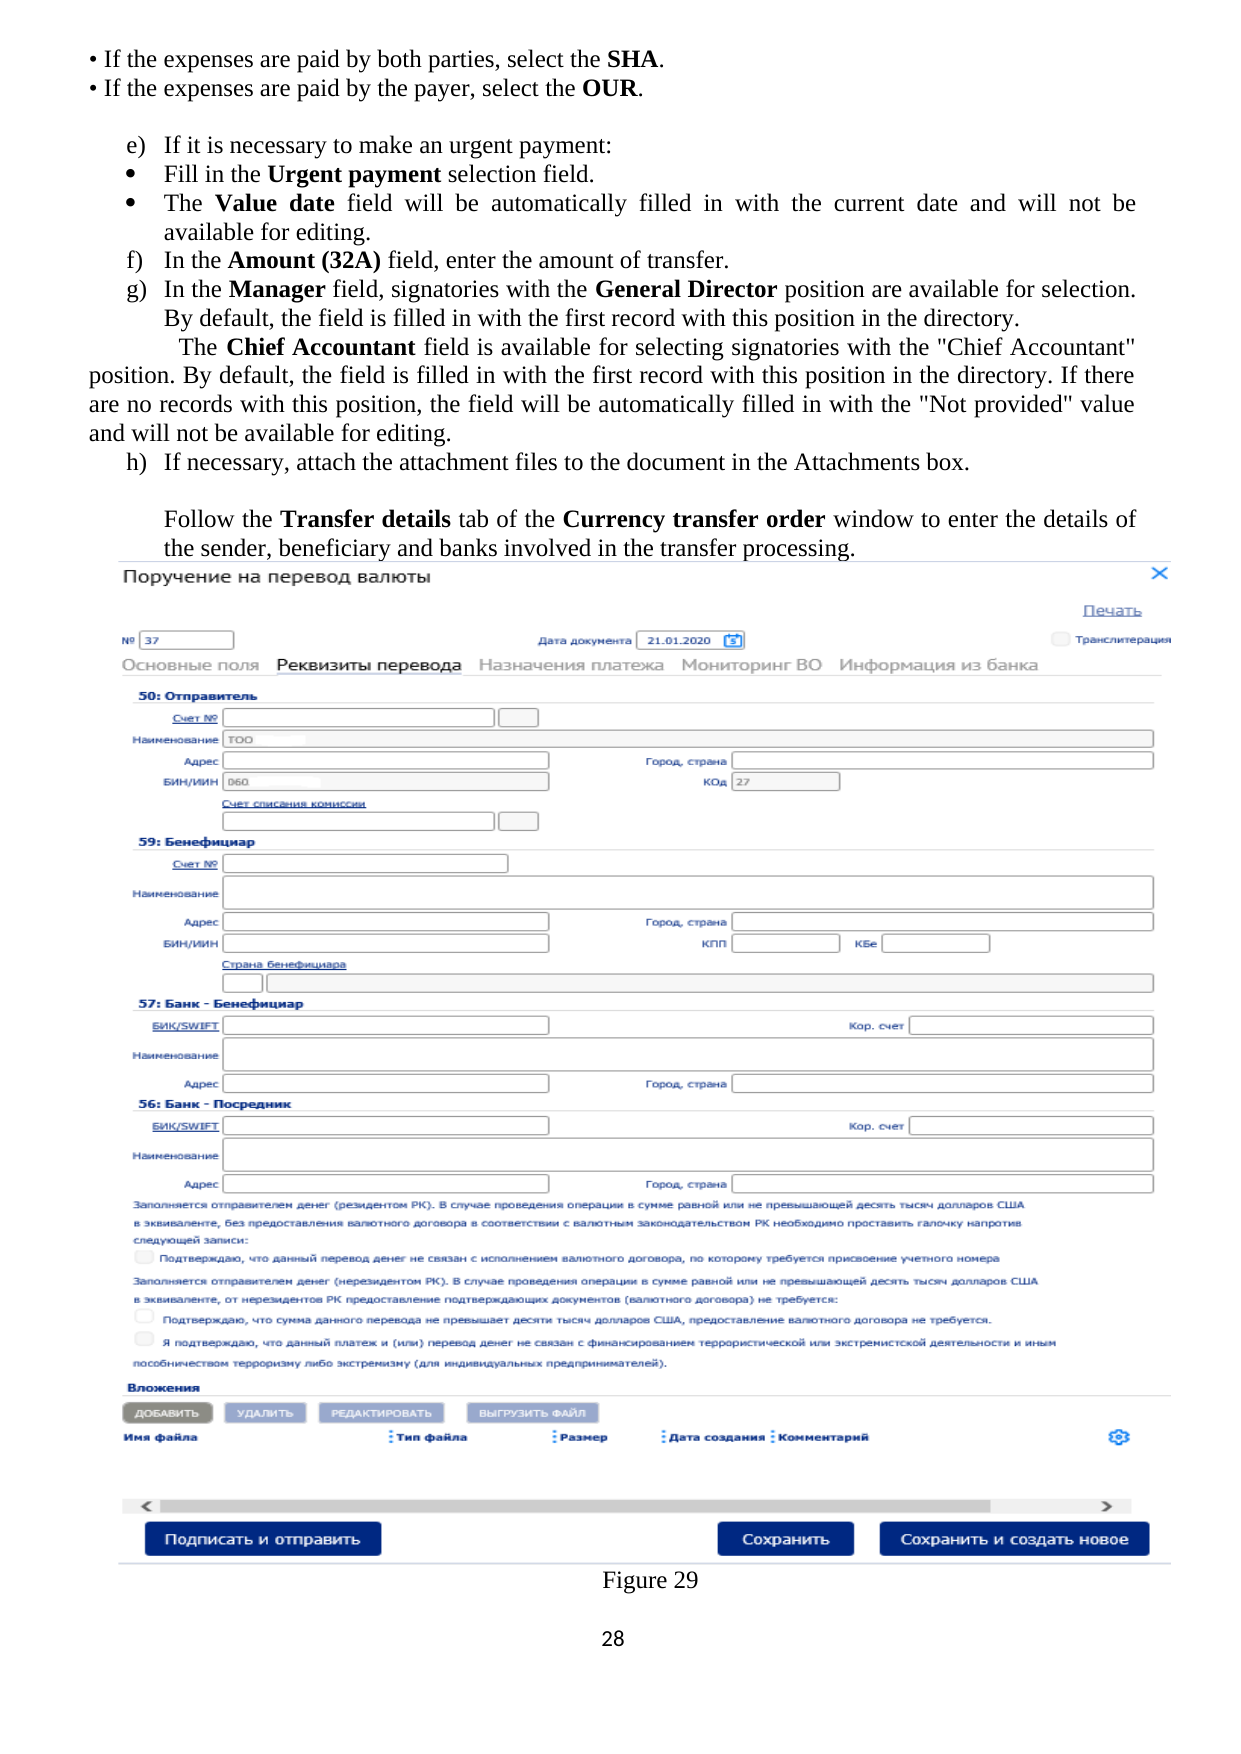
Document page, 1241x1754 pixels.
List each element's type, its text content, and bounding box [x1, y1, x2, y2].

list If it is necessary to make an urgent payment: [126, 131, 1137, 159]
list Follow the Transfer details tab of the Currency transfer order window to enter the details of the sender, beneficiary and banks involved in the transfer processing. [164, 504, 1137, 561]
list In the Amount (32A) field, enter the amount of transfer. [126, 246, 1137, 274]
list Figure 29 [164, 1565, 1137, 1594]
list In the Manager field, signatories with the General Director position are available for selection. By default, the field is filled in with the first record with this position in the directory. [126, 274, 1137, 332]
text The Chief Accountant field is available for selecting signatories with the "Chief Accountant" position. By default, the field is filled in with the first record with this position in the directory. If there are no records with this position, the field will be automatically filled in with the "Not provided" value and will not be available for editing. [89, 332, 1137, 447]
text • If the expenses are paid by the payer, select the OUR. [89, 73, 1137, 102]
picture [118, 561, 1171, 1565]
list If necessary, attach the attachment files to the document in the Attachments box. [126, 447, 1137, 476]
text • If the expenses are paid by both parties, select the SHA. [89, 44, 1137, 73]
list The Value date field will be automatically filled in with the current date and will not be available for editing. [126, 188, 1137, 246]
list Fill in the Urgent payment selection field. [126, 159, 1137, 188]
